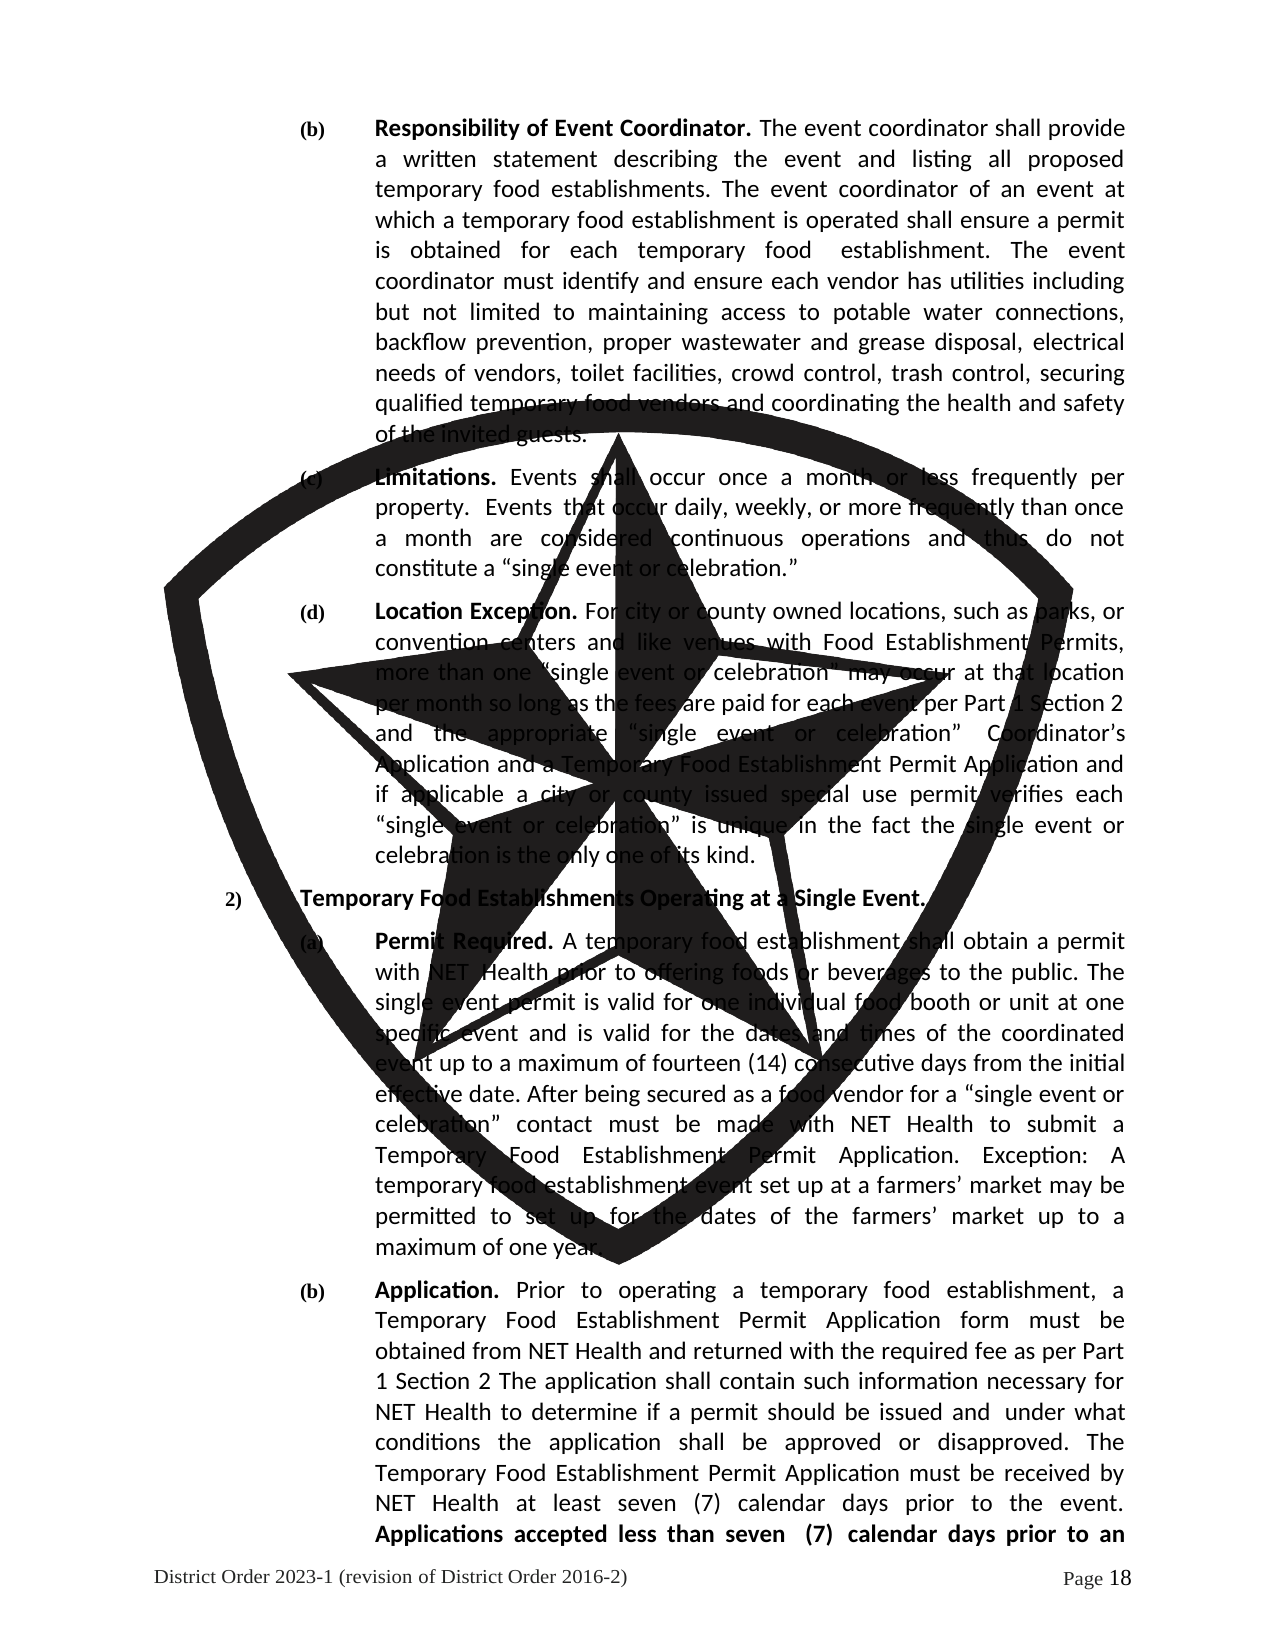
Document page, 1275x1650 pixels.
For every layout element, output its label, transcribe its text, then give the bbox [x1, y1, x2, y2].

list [300, 1274, 1126, 1548]
list Limitations. Events shall occur once a month or less frequently per property. Events that occur daily, weekly, or more frequently than once a month are considered continuous operations and thus do not constitute a “single event or celebration.” [300, 461, 1125, 583]
list Location Exception. For city or county owned locations, such as parks, or convention centers and like venues with Food Establishment Permits, more than one “single event or celebration” may occur at that location per month so long as the fees are paid for each event per Part 1 Section 2 and the appropriate “single event or celebration” Coordinator’s Application and a Temporary Food Establishment Permit Application and if applicable a city or county issued special use permit verifies each “single event or celebration” is unique in the fact the single event or celebration is the only one of its kind. [300, 595, 1126, 870]
list Temporary Food Establishments Operating at a Single Event. [225, 882, 1148, 913]
picture [163, 400, 1074, 1265]
list Permit Required. A temporary food establishment shall obtain a permit with NET Health prior to offering foods or beverages to the public. The single event permit is valid for one individual food booth or unit at one specific event and is valid for the dates and times of the coordinated event up to a maximum of fourteen (14) consecutive days from the initial effective date. After being secured as a food vendor for a “single event or celebration” contact must be made with NET Health to submit a Temporary Food Establishment Permit Application. Exception: A temporary food establishment event set up at a farmers’ market may be permitted to set up for the dates of the farmers’ market up to a maximum of one year. [300, 926, 1126, 1261]
list Responsibility of Event Coordinator. The event coordinator shall provide a written statement describing the event and listing all proposed temporary food establishments. The event coordinator of an event at which a temporary food establishment is operated shall ensure a permit is obtained for each temporary food establishment. The event coordinator must identify and ensure each vendor has utilities including but not limited to maintaining access to potable water connections, backflow prevention, proper wastewater and grease disposal, electrical needs of vendors, toilet facilities, crowd control, trash control, securing qualified temporary food vendors and coordinating the health and safety of the invited guests. [300, 112, 1126, 448]
